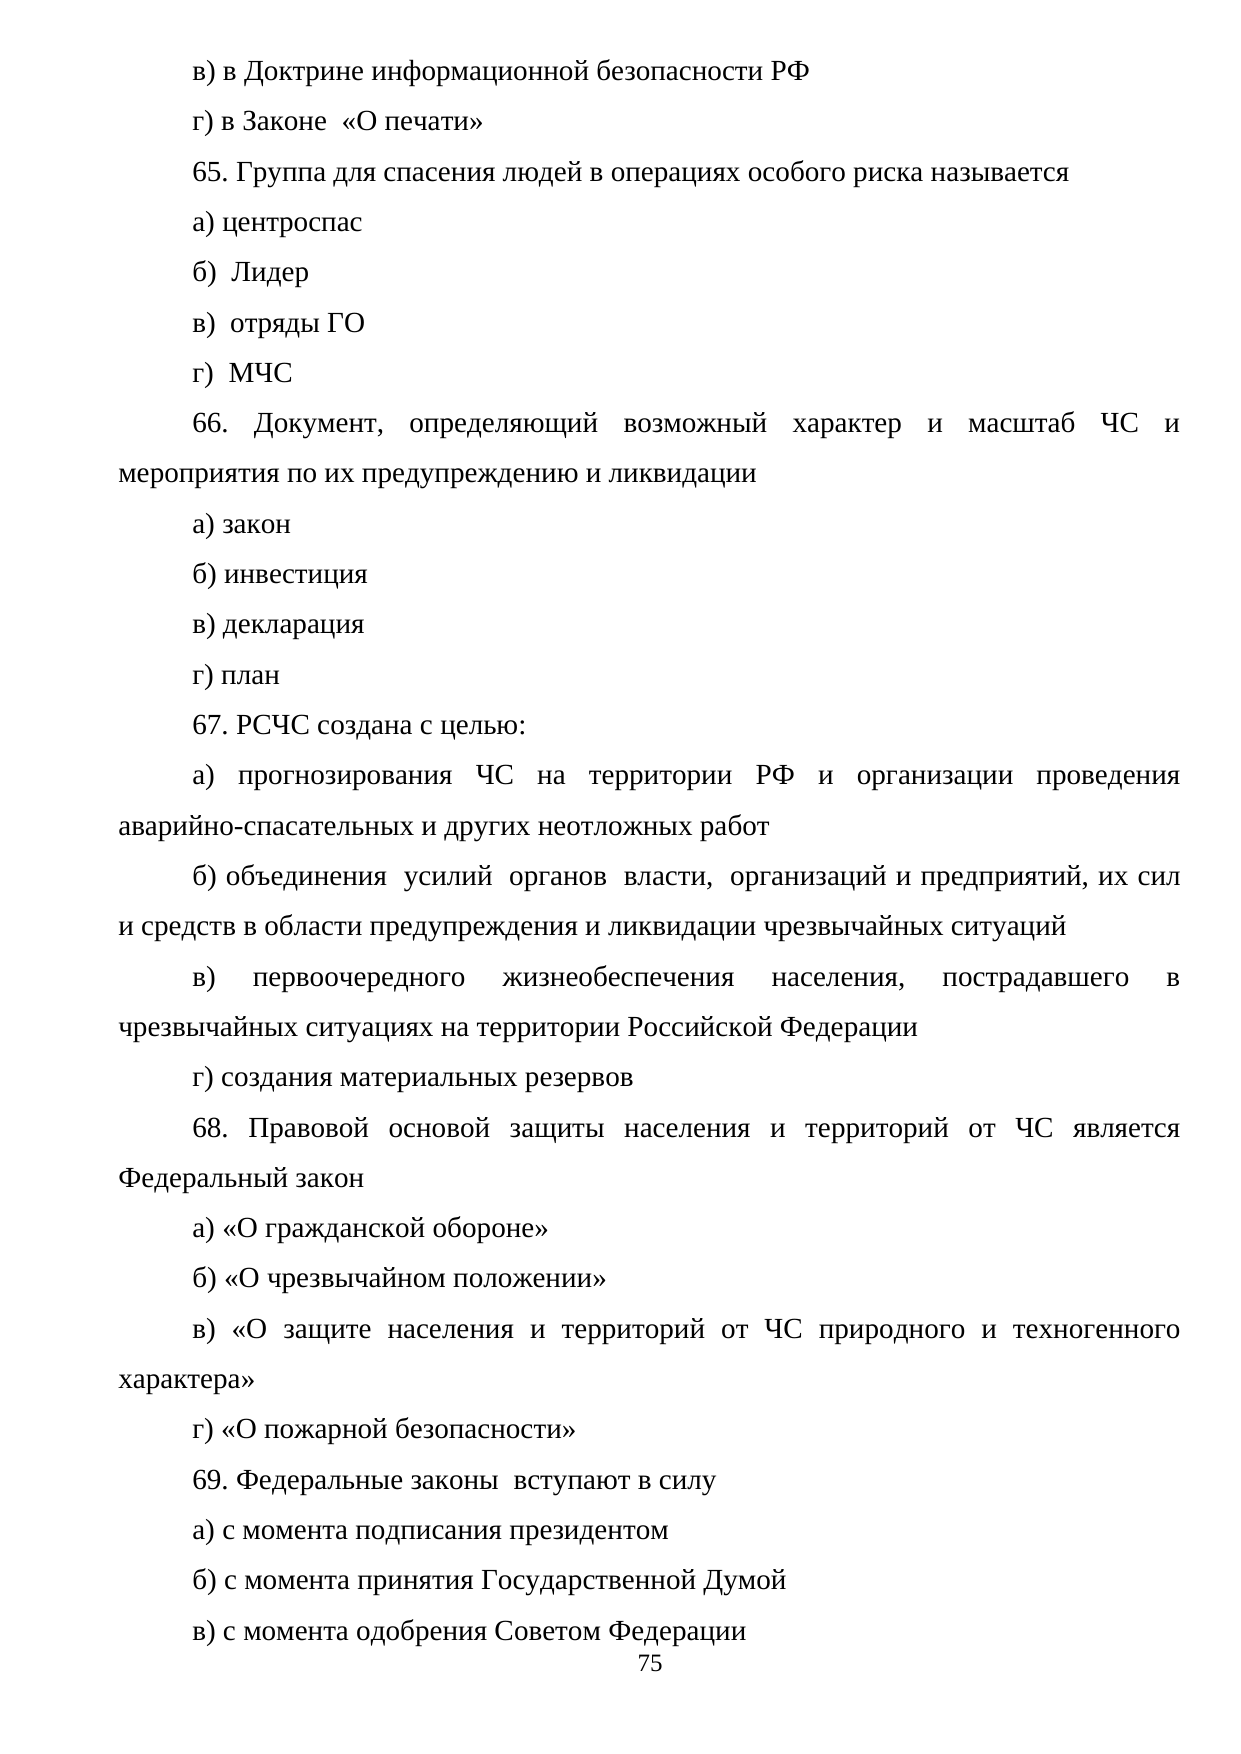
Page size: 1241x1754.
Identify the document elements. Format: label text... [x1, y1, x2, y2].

text в) в Доктрине информационной безопасности РФ [118, 53, 1181, 87]
text в) первоочередного жизнеобеспечения населения, пострадавшего в чрезвычайных ситуациях на территории Российской Федерации [118, 959, 1181, 1043]
text в) декларация [118, 607, 1181, 640]
text а) прогнозирования ЧС на территории РФ и организации проведения аварийно-спасательных и других неотложных работ [118, 757, 1181, 841]
text а) закон [118, 506, 1181, 539]
text 67. РСЧС создана с целью: [118, 707, 1181, 741]
text а) с момента подписания президентом [118, 1512, 1181, 1546]
text г) создания материальных резервов [118, 1059, 1181, 1093]
text в) с момента одобрения Советом Федерации [118, 1613, 1181, 1646]
text 68. Правовой основой защиты населения и территорий от ЧС является Федеральный закон [118, 1110, 1181, 1193]
text б) Лидер [118, 254, 1181, 288]
text б) инвестиция [118, 556, 1181, 590]
text в) отряды ГО [118, 305, 1181, 338]
text 66. Документ, определяющий возможный характер и масштаб ЧС и мероприятия по их предупреждению и ликвидации [118, 405, 1181, 489]
text а) центроспас [118, 204, 1181, 238]
text б) объединения усилий органов власти, организаций и предприятий, их сил и средств в области предупреждения и ликвидации чрезвычайных ситуаций [118, 858, 1181, 942]
text 65. Группа для спасения людей в операциях особого риска называется [118, 154, 1181, 187]
text а) «О гражданской обороне» [118, 1210, 1181, 1244]
text б) «О чрезвычайном положении» [118, 1261, 1181, 1294]
text г) план [118, 657, 1181, 690]
text г) «О пожарной безопасности» [118, 1412, 1181, 1445]
text г) в Законе «О печати» [118, 103, 1181, 137]
text г) МЧС [118, 355, 1181, 388]
text 69. Федеральные законы вступают в силу [118, 1462, 1181, 1495]
text в) «О защите населения и территорий от ЧС природного и техногенного характера» [118, 1311, 1181, 1395]
text б) с момента принятия Государственной Думой [118, 1562, 1181, 1596]
